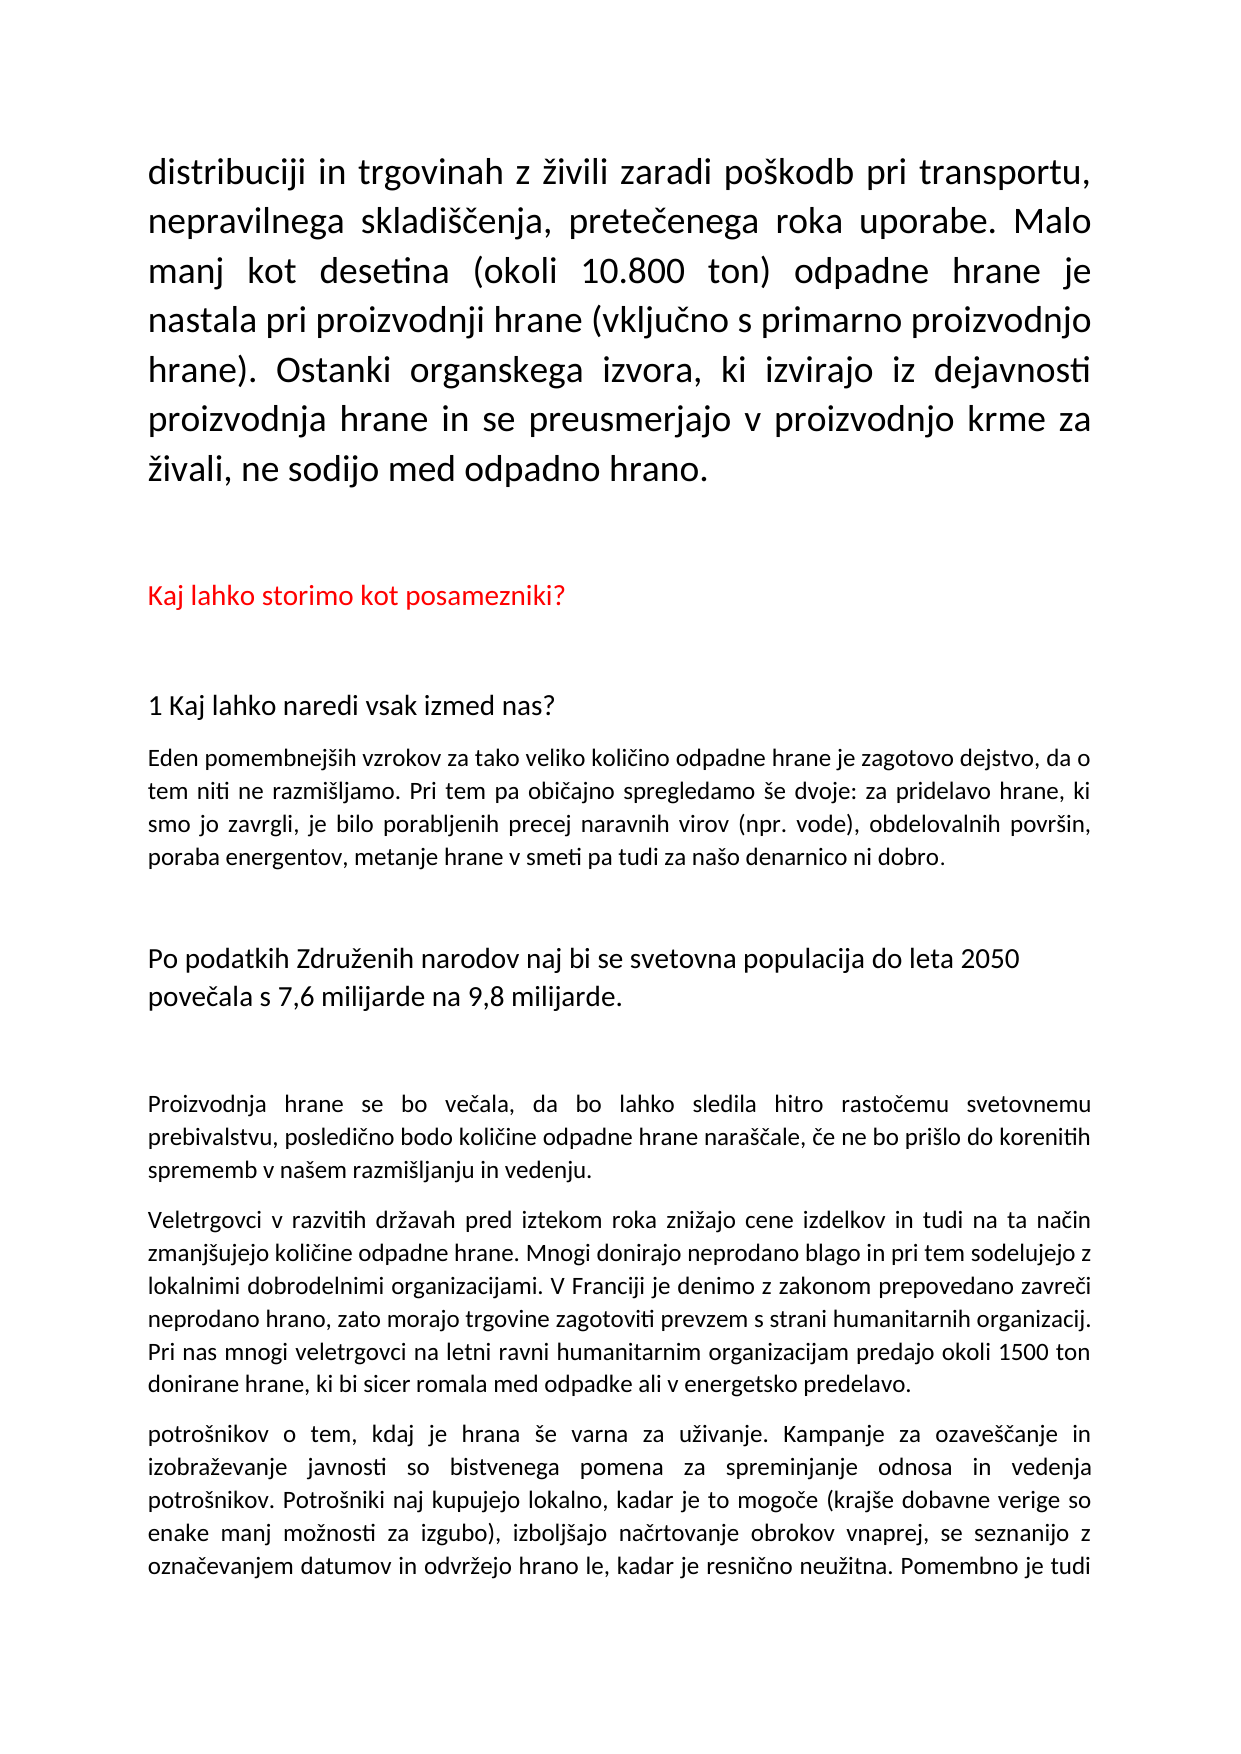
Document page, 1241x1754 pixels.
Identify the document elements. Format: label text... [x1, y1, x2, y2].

text Po podatkih Združenih narodov naj bi se svetovna populacija do leta 2050 povečala s 7,6 milijarde na 9,8 milijarde. [148, 940, 1093, 1014]
text Kaj lahko storimo kot posamezniki? [148, 577, 1093, 612]
text Eden pomembnejših vzrokov za tako veliko količino odpadne hrane je zagotovo dejstvo, da o tem niti ne razmišljamo. Pri tem pa običajno spregledamo še dvoje: za pridelavo hrane, ki smo jo zavrgli, je bilo porabljenih precej naravnih virov (npr. vode), obdelovalnih površin, poraba energentov, metanje hrane v smeti pa tudi za našo denarnico ni dobro. [148, 742, 1093, 871]
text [148, 148, 1093, 490]
text Veletrgovci v razvitih državah pred iztekom roka znižajo cene izdelkov in tudi na ta način zmanjšujejo količine odpadne hrane. Mnogi donirajo neprodano blago in pri tem sodelujejo z lokalnimi dobrodelnimi organizacijami. V Franciji je denimo z zakonom prepovedano zavreči neprodano hrano, zato morajo trgovine zagotoviti prevzem s strani humanitarnih organizacij. Pri nas mnogi veletrgovci na letni ravni humanitarnim organizacijam predajo okoli 1500 ton donirane hrane, ki bi sicer romala med odpadke ali v energetsko predelavo. [148, 1204, 1093, 1399]
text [148, 1418, 1093, 1580]
text Proizvodnja hrane se bo večala, da bo lahko sledila hitro rastočemu svetovnemu prebivalstvu, posledično bodo količine odpadne hrane naraščale, če ne bo prišlo do korenitih sprememb v našem razmišljanju in vedenju. [148, 1089, 1093, 1185]
text 1 Kaj lahko naredi vsak izmed nas? [148, 687, 1093, 723]
